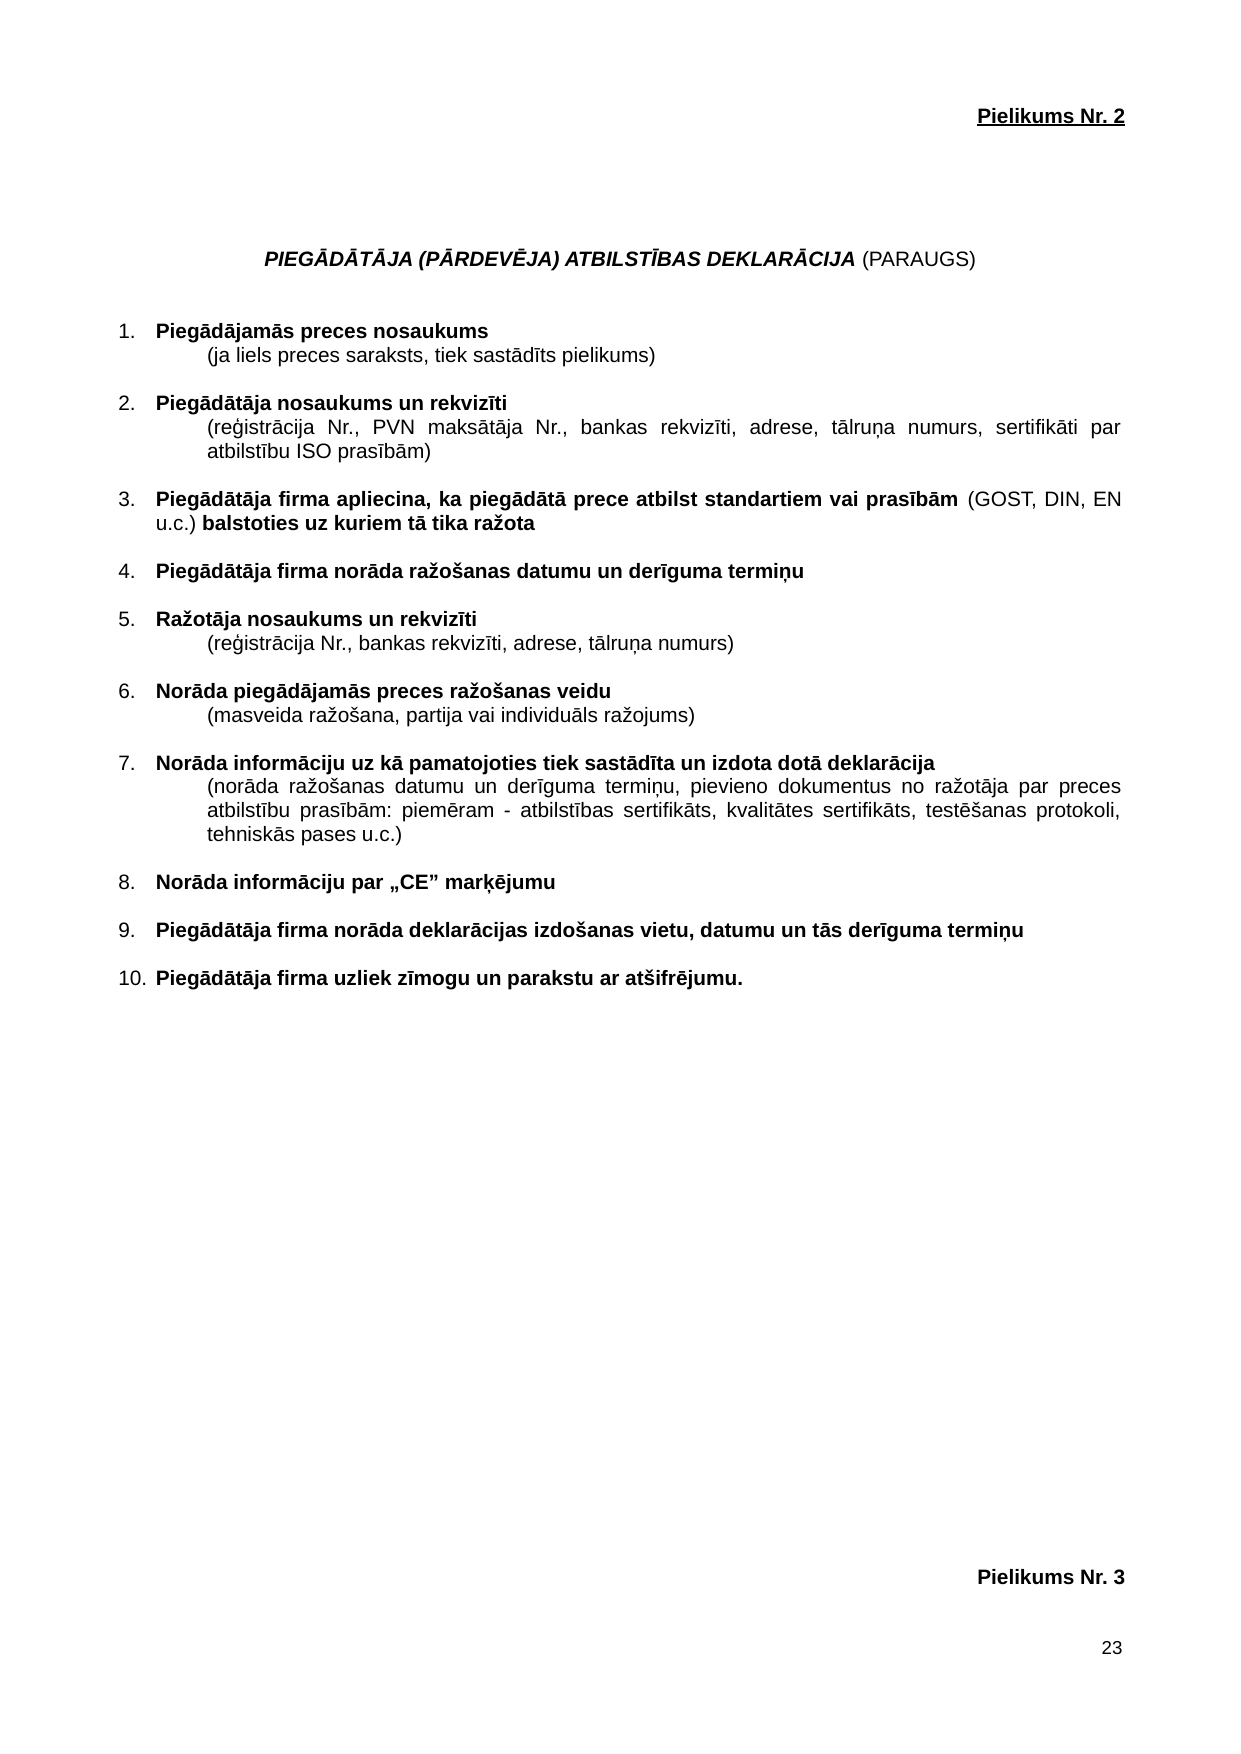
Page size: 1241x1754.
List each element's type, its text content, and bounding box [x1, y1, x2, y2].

text Pielikums Nr. 3 [118, 1565, 1125, 1589]
list Norāda piegādājamās preces ražošanas veidu [118, 678, 1122, 702]
list Piegādātāja nosaukums un rekvizīti [118, 391, 1122, 415]
list Norāda informāciju uz kā pamatojoties tiek sastādīta un izdota dotā deklarācija [118, 750, 1122, 774]
text (masveida ražošana, partija vai individuāls ražojums) [207, 702, 1122, 726]
list Piegādātāja firma apliecina, ka piegādātā prece atbilst standartiem vai prasībām (GOST, DIN, EN u.c.) balstoties uz kuriem tā tika ražota [118, 487, 1122, 535]
text (reģistrācija Nr., bankas rekvizīti, adrese, tālruņa numurs) [207, 631, 1122, 654]
list Piegādātāja firma norāda deklarācijas izdošanas vietu, datumu un tās derīguma termiņu [118, 918, 1122, 942]
list Norāda informāciju par „CE” marķējumu [118, 870, 1122, 894]
text (reģistrācija Nr., PVN maksātāja Nr., bankas rekvizīti, adrese, tālruņa numurs, sertifikāti par atbilstību ISO prasībām) [207, 415, 1122, 463]
text PIEGĀDĀTĀJA (PĀRDEVĒJA) ATBILSTĪBAS DEKLARĀCIJA (PARAUGS) [118, 247, 1122, 271]
list Piegādātāja firma uzliek zīmogu un parakstu ar atšifrējumu. [118, 966, 1122, 990]
text (ja liels preces saraksts, tiek sastādīts pielikums) [207, 343, 1122, 367]
list Ražotāja nosaukums un rekvizīti [118, 607, 1122, 631]
list Piegādājamās preces nosaukums [118, 319, 1122, 343]
text Pielikums Nr. 2 [118, 103, 1125, 127]
list Piegādātāja firma norāda ražošanas datumu un derīguma termiņu [118, 559, 1122, 583]
text (norāda ražošanas datumu un derīguma termiņu, pievieno dokumentus no ražotāja par preces atbilstību prasībām: piemēram - atbilstības sertifikāts, kvalitātes sertifikāts, testēšanas protokoli, tehniskās pases u.c.) [207, 774, 1122, 846]
